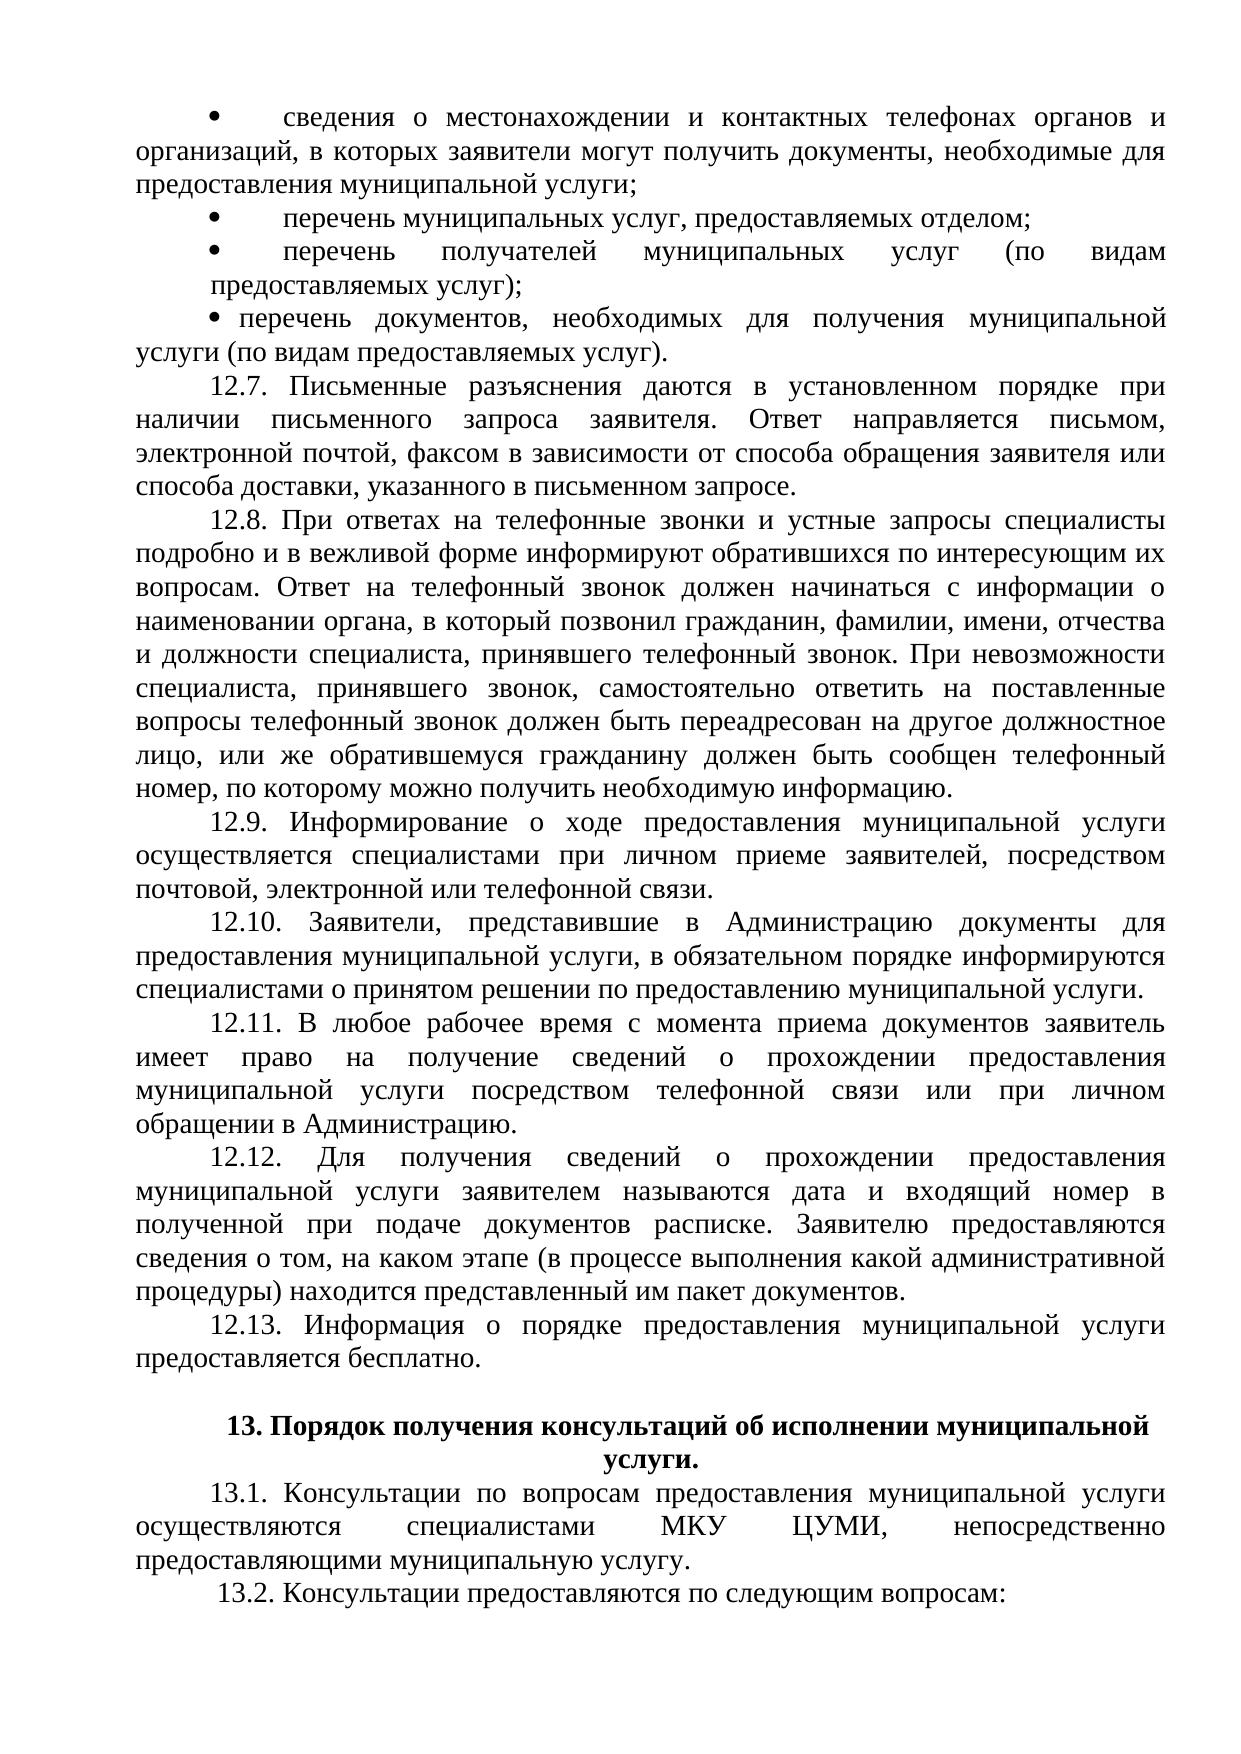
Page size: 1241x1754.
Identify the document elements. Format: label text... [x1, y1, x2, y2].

text 12.13. Информация о порядке предоставления муниципальной услуги предоставляется бесплатно. [135, 1307, 1166, 1374]
text 13.1. Консультации по вопросам предоставления муниципальной услуги осуществляются специалистами МКУ ЦУМИ, непосредственно предоставляющими муниципальную услугу. [135, 1475, 1166, 1575]
text 13.2. Консультации предоставляются по следующим вопросам: [135, 1575, 1166, 1609]
text 12.10. Заявители, представившие в Администрацию документы для предоставления муниципальной услуги, в обязательном порядке информируются специалистами о принятом решении по предоставлению муниципальной услуги. [135, 904, 1166, 1005]
text 12.12. Для получения сведений о прохождении предоставления муниципальной услуги заявителем называются дата и входящий номер в полученной при подаче документов расписке. Заявителю предоставляются сведения о том, на каком этапе (в процессе выполнения какой административной процедуры) находится представленный им пакет документов. [135, 1139, 1166, 1307]
text 12.9. Информирование о ходе предоставления муниципальной услуги осуществляется специалистами при личном приеме заявителей, посредством почтовой, электронной или телефонной связи. [135, 804, 1166, 904]
list сведения о местонахождении и контактных телефонах органов и организаций, в которых заявители могут получить документы, необходимые для предоставления муниципальной услуги; [135, 99, 1166, 200]
text 12.7. Письменные разъяснения даются в установленном порядке при наличии письменного запроса заявителя. Ответ направляется письмом, электронной почтой, факсом в зависимости от способа обращения заявителя или способа доставки, указанного в письменном запросе. [135, 368, 1166, 502]
text 12.11. В любое рабочее время с момента приема документов заявитель имеет право на получение сведений о прохождении предоставления муниципальной услуги посредством телефонной связи или при личном обращении в Администрацию. [135, 1005, 1166, 1139]
list перечень получателей муниципальных услуг (по видам предоставляемых услуг); [209, 233, 1166, 301]
text 12.8. При ответах на телефонные звонки и устные запросы специалисты подробно и в вежливой форме информируют обратившихся по интересующим их вопросам. Ответ на телефонный звонок должен начинаться с информации о наименовании органа, в который позвонил гражданин, фамилии, имени, отчества и должности специалиста, принявшего телефонный звонок. При невозможности специалиста, принявшего звонок, самостоятельно ответить на поставленные вопросы телефонный звонок должен быть переадресован на другое должностное лицо, или же обратившемуся гражданину должен быть сообщен телефонный номер, по которому можно получить необходимую информацию. [135, 502, 1166, 804]
text 13. Порядок получения консультаций об исполнении муниципальной услуги. [135, 1408, 1166, 1475]
list перечень документов, необходимых для получения муниципальной услуги (по видам предоставляемых услуг). [135, 301, 1166, 368]
list перечень муниципальных услуг, предоставляемых отделом; [209, 200, 1166, 233]
